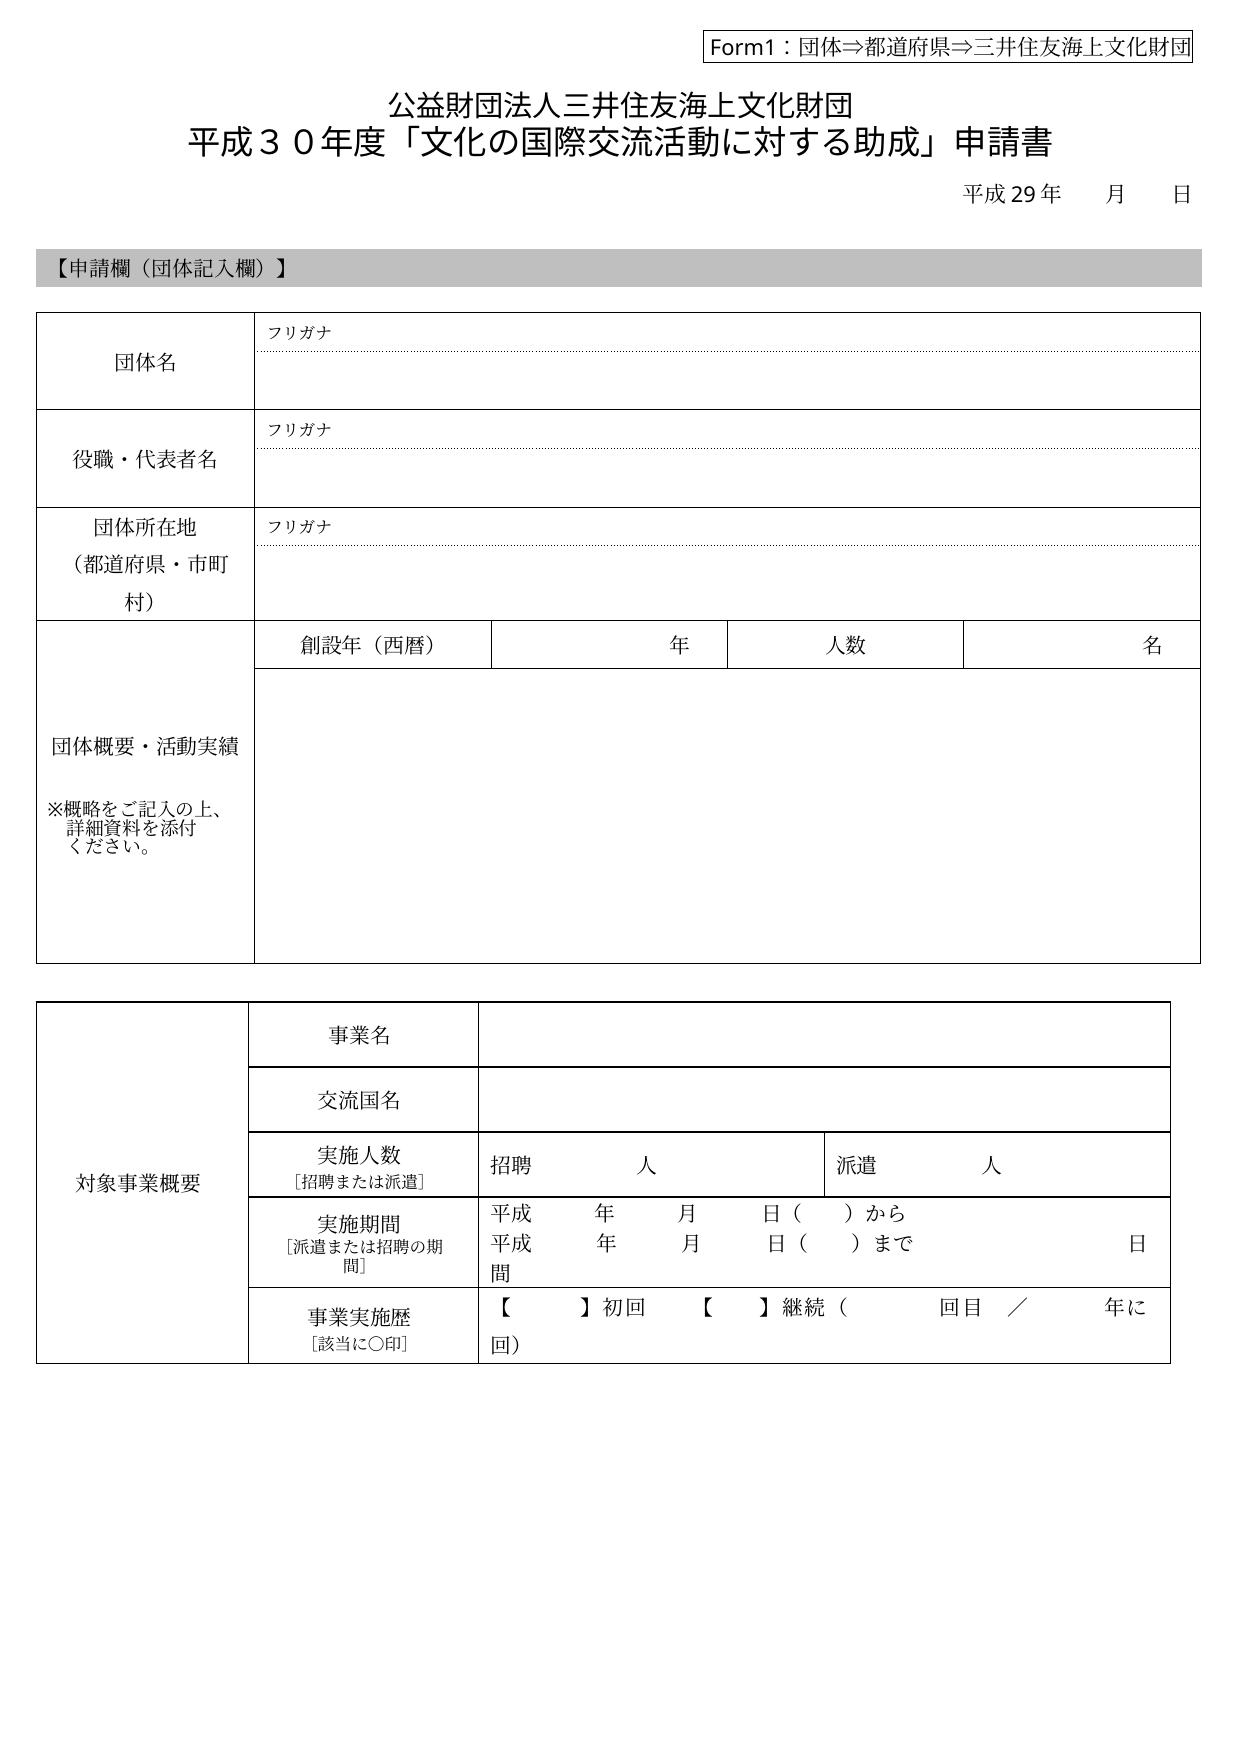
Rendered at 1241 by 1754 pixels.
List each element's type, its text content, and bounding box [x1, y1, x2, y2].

table_cell フリガナ [255, 508, 1200, 545]
table_cell 招聘 人 [479, 1133, 824, 1196]
table_cell [479, 1068, 1170, 1131]
table_cell [255, 448, 1200, 507]
table_cell 事業実施歴 ［該当に〇印］ [249, 1288, 478, 1363]
table_cell [255, 545, 1200, 620]
table_cell 【 】初回 【 】継続（ 回目 ／ 年に 回） [479, 1288, 1170, 1363]
table_cell [255, 351, 1200, 409]
table_cell 派遣 人 [825, 1133, 1170, 1196]
table_cell 創設年（西暦） [255, 621, 491, 667]
table_cell [255, 669, 1200, 963]
table_header 【申請欄（団体記入欄）】 [36, 249, 1202, 287]
table_cell フリガナ [255, 410, 1200, 448]
text 公益財団法人三井住友海上文化財団 [47, 87, 1193, 124]
table_cell 実施人数 ［招聘または派遣］ [249, 1133, 478, 1196]
table_cell 年 [492, 621, 727, 667]
table_header フリガナ [255, 313, 1200, 351]
table_cell 平成 年 月 日（ ）から 平成 年 月 日（ ）まで 日間 [479, 1198, 1170, 1287]
table_header 事業名 [249, 1003, 478, 1066]
table_cell 人数 [728, 621, 963, 667]
text 平成３０年度「文化の国際交流活動に対する助成」申請書 [47, 124, 1193, 162]
text 平成29年 月 日 [47, 174, 1193, 212]
table_cell 実施期間 ［派遣または招聘の期間］ [249, 1198, 478, 1287]
table_cell 団体所在地 （都道府県・市町村） [37, 508, 254, 620]
table_header 団体名 [37, 313, 254, 409]
table_cell 名 [964, 621, 1200, 667]
table_header 対象事業概要 [37, 1003, 248, 1363]
table_cell 交流国名 [249, 1068, 478, 1131]
table_cell 役職・代表者名 [37, 410, 254, 507]
table_header [479, 1003, 1170, 1066]
table_cell 団体概要・活動実績 ※概略をご記入の上、 詳細資料を添付 ください。 [37, 621, 254, 963]
